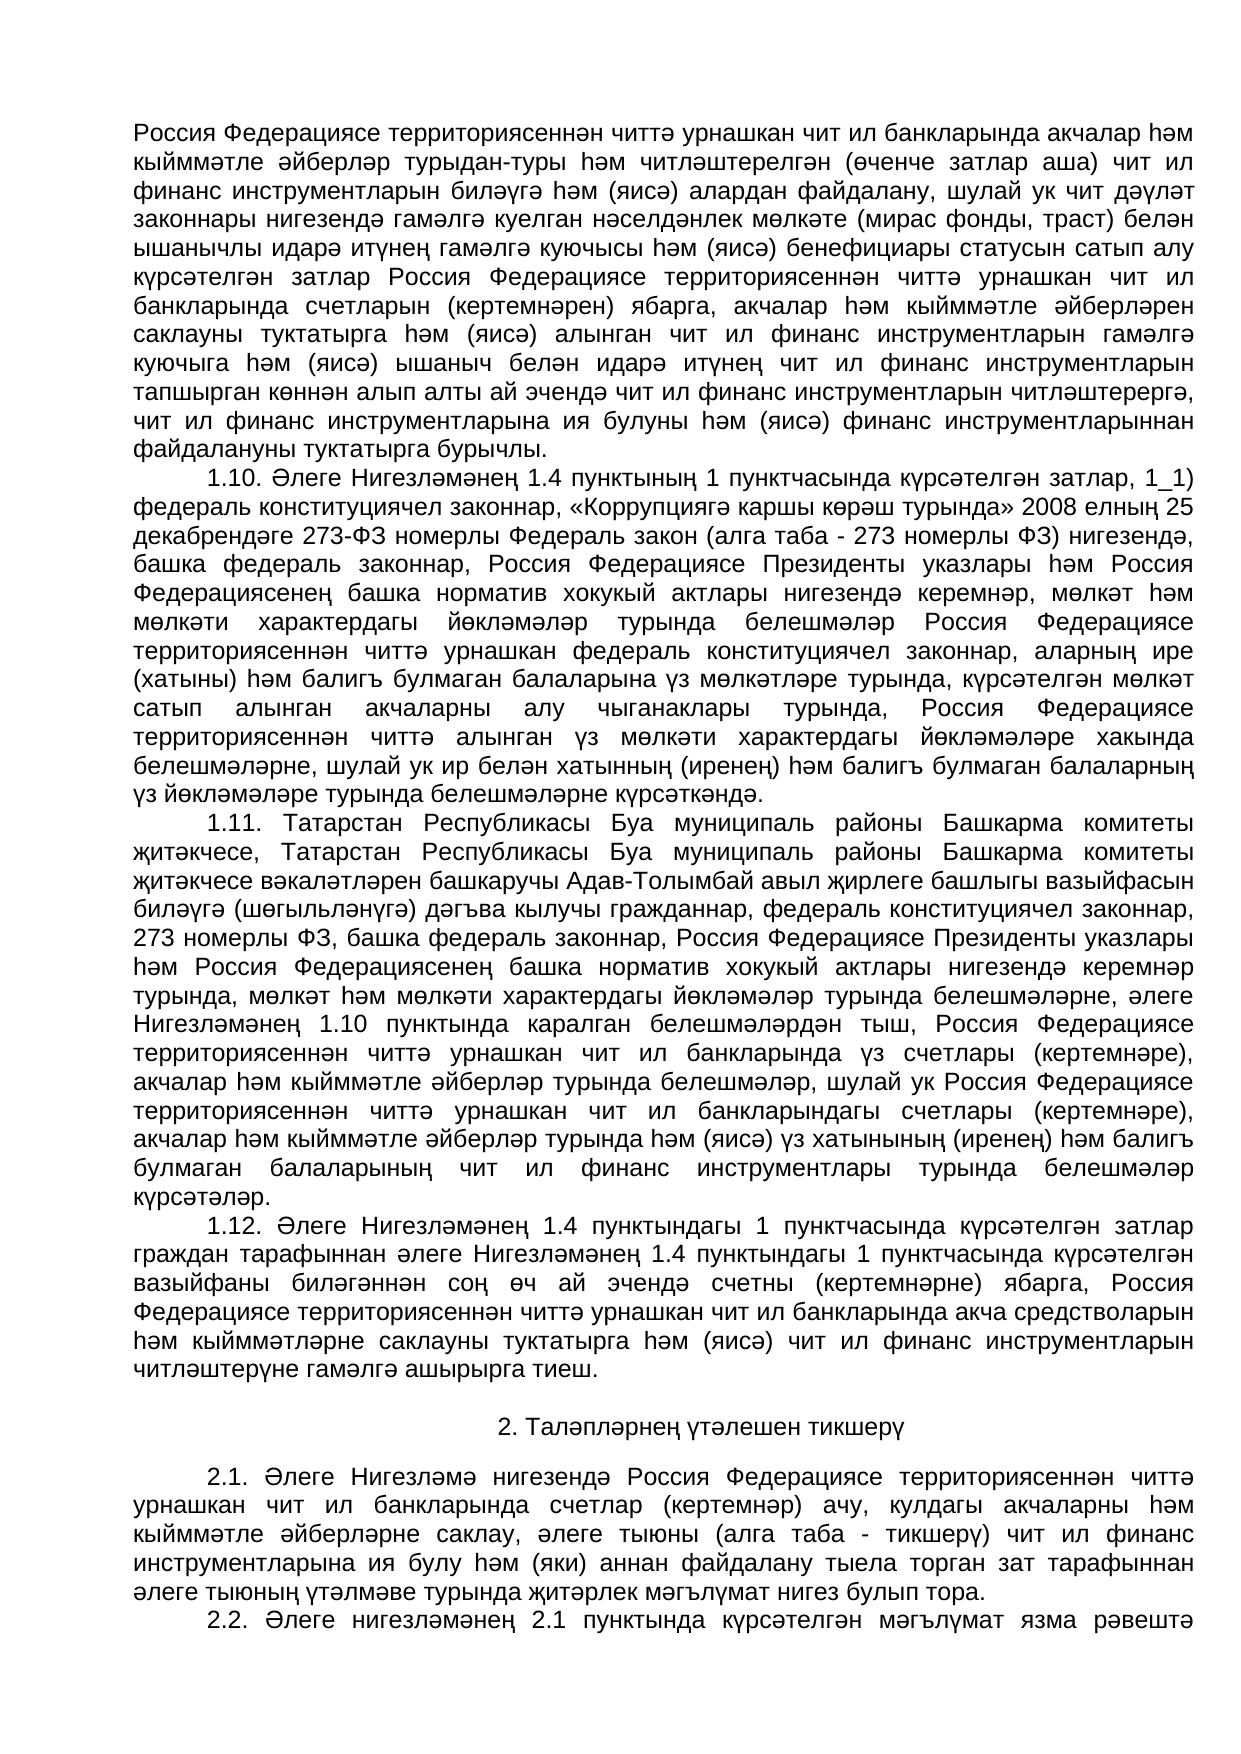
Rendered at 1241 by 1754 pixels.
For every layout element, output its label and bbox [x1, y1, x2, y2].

table_header [133, 118, 1195, 1634]
